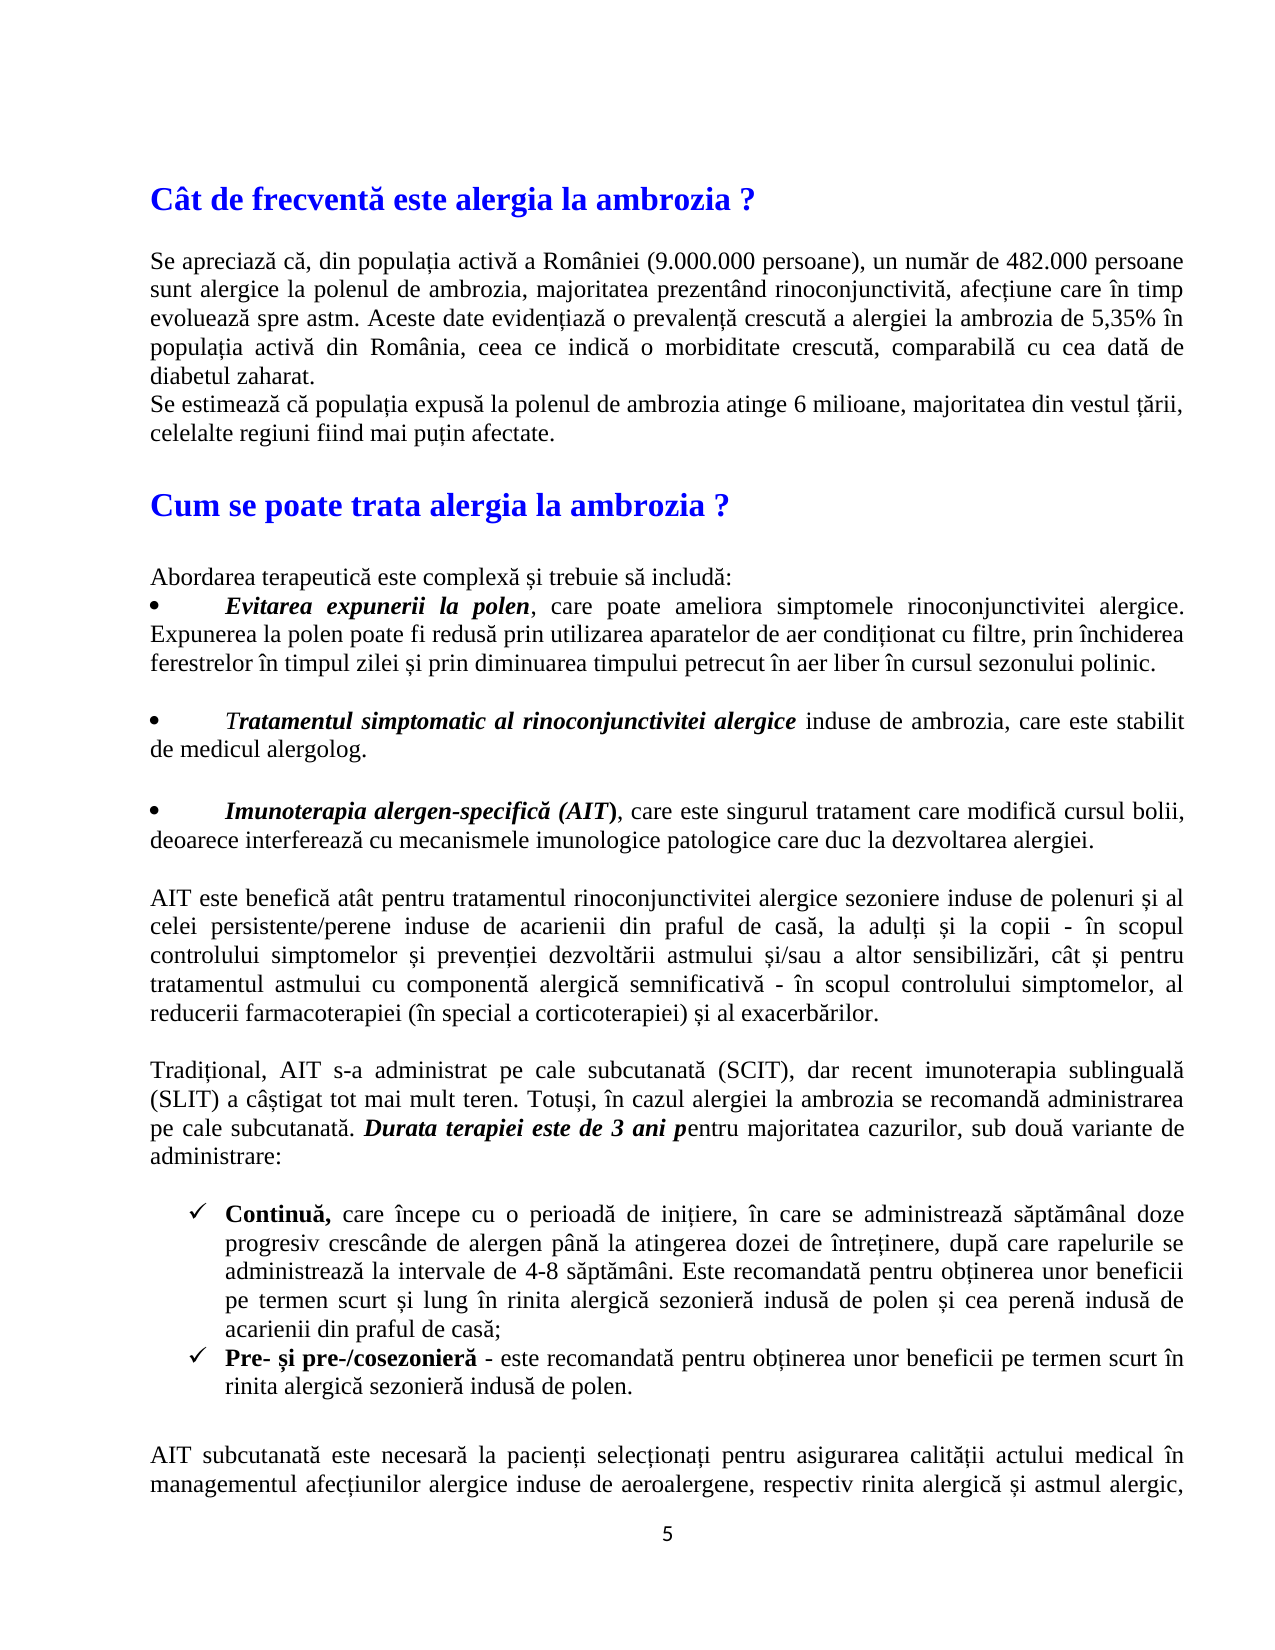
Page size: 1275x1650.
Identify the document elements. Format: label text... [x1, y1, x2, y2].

text Cum se poate trata alergia la ambrozia ? [150, 485, 1185, 524]
list Tratamentul simptomatic al rinoconjunctivitei alergice induse de ambrozia, care este stabilit de medicul alergolog. [150, 706, 1185, 763]
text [150, 1440, 1185, 1498]
list Continuă, care începe cu o perioadă de inițiere, în care se administrează săptămânal doze progresiv crescânde de alergen până la atingerea dozei de întreținere, după care rapelurile se administrează la intervale de 4-8 săptămâni. Este recomandată pentru obținerea unor beneficii pe termen scurt și lung în rinita alergică sezonieră indusă de polen și cea perenă indusă de acarienii din praful de casă; [187, 1199, 1185, 1343]
text Cât de frecventă este alergia la ambrozia ? [150, 179, 1185, 217]
list Imunoterapia alergen-specifică (AIT), care este singurul tratament care modifică cursul bolii, deoarece interferează cu mecanismele imunologice patologice care duc la dezvoltarea alergiei. [150, 796, 1185, 854]
text Se apreciază că, din populația activă a României (9.000.000 persoane), un număr de 482.000 persoane sunt alergice la polenul de ambrozia, majoritatea prezentând rinoconjunctivită, afecțiune care în timp evoluează spre astm. Aceste date evidențiază o prevalență crescută a alergiei la ambrozia de 5,35% în populația activă din România, ceea ce indică o morbiditate crescută, comparabilă cu cea dată de diabetul zaharat. [150, 246, 1185, 389]
list Evitarea expunerii la polen, care poate ameliora simptomele rinoconjunctivitei alergice. Expunerea la polen poate fi redusă prin utilizarea aparatelor de aer condiționat cu filtre, prin închiderea ferestrelor în timpul zilei și prin diminuarea timpului petrecut în aer liber în cursul sezonului polinic. [150, 591, 1185, 677]
list Pre- și pre-/cosezonieră - este recomandată pentru obținerea unor beneficii pe termen scurt în rinita alergică sezonieră indusă de polen. [187, 1343, 1185, 1400]
text Abordarea terapeutică este complexă și trebuie să includă: [150, 562, 1185, 591]
list AIT este benefică atât pentru tratamentul rinoconjunctivitei alergice sezoniere induse de polenuri și al celei persistente/perene induse de acarienii din praful de casă, la adulți și la copii - în scopul controlului simptomelor și prevenției dezvoltării astmului și/sau a altor sensibilizări, cât și pentru tratamentul astmului cu componentă alergică semnificativă - în scopul controlului simptomelor, al reducerii farmacoterapiei (în special a corticoterapiei) și al exacerbărilor. [150, 883, 1185, 1026]
text Se estimează că populația expusă la polenul de ambrozia atinge 6 milioane, majoritatea din vestul țării, celelalte regiuni fiind mai puțin afectate. [150, 389, 1185, 447]
text Tradițional, AIT s-a administrat pe cale subcutanată (SCIT), dar recent imunoterapia sublinguală (SLIT) a câștigat tot mai mult teren. Totuși, în cazul alergiei la ambrozia se recomandă administrarea pe cale subcutanată. Durata terapiei este de 3 ani pentru majoritatea cazurilor, sub două variante de administrare: [150, 1055, 1185, 1170]
